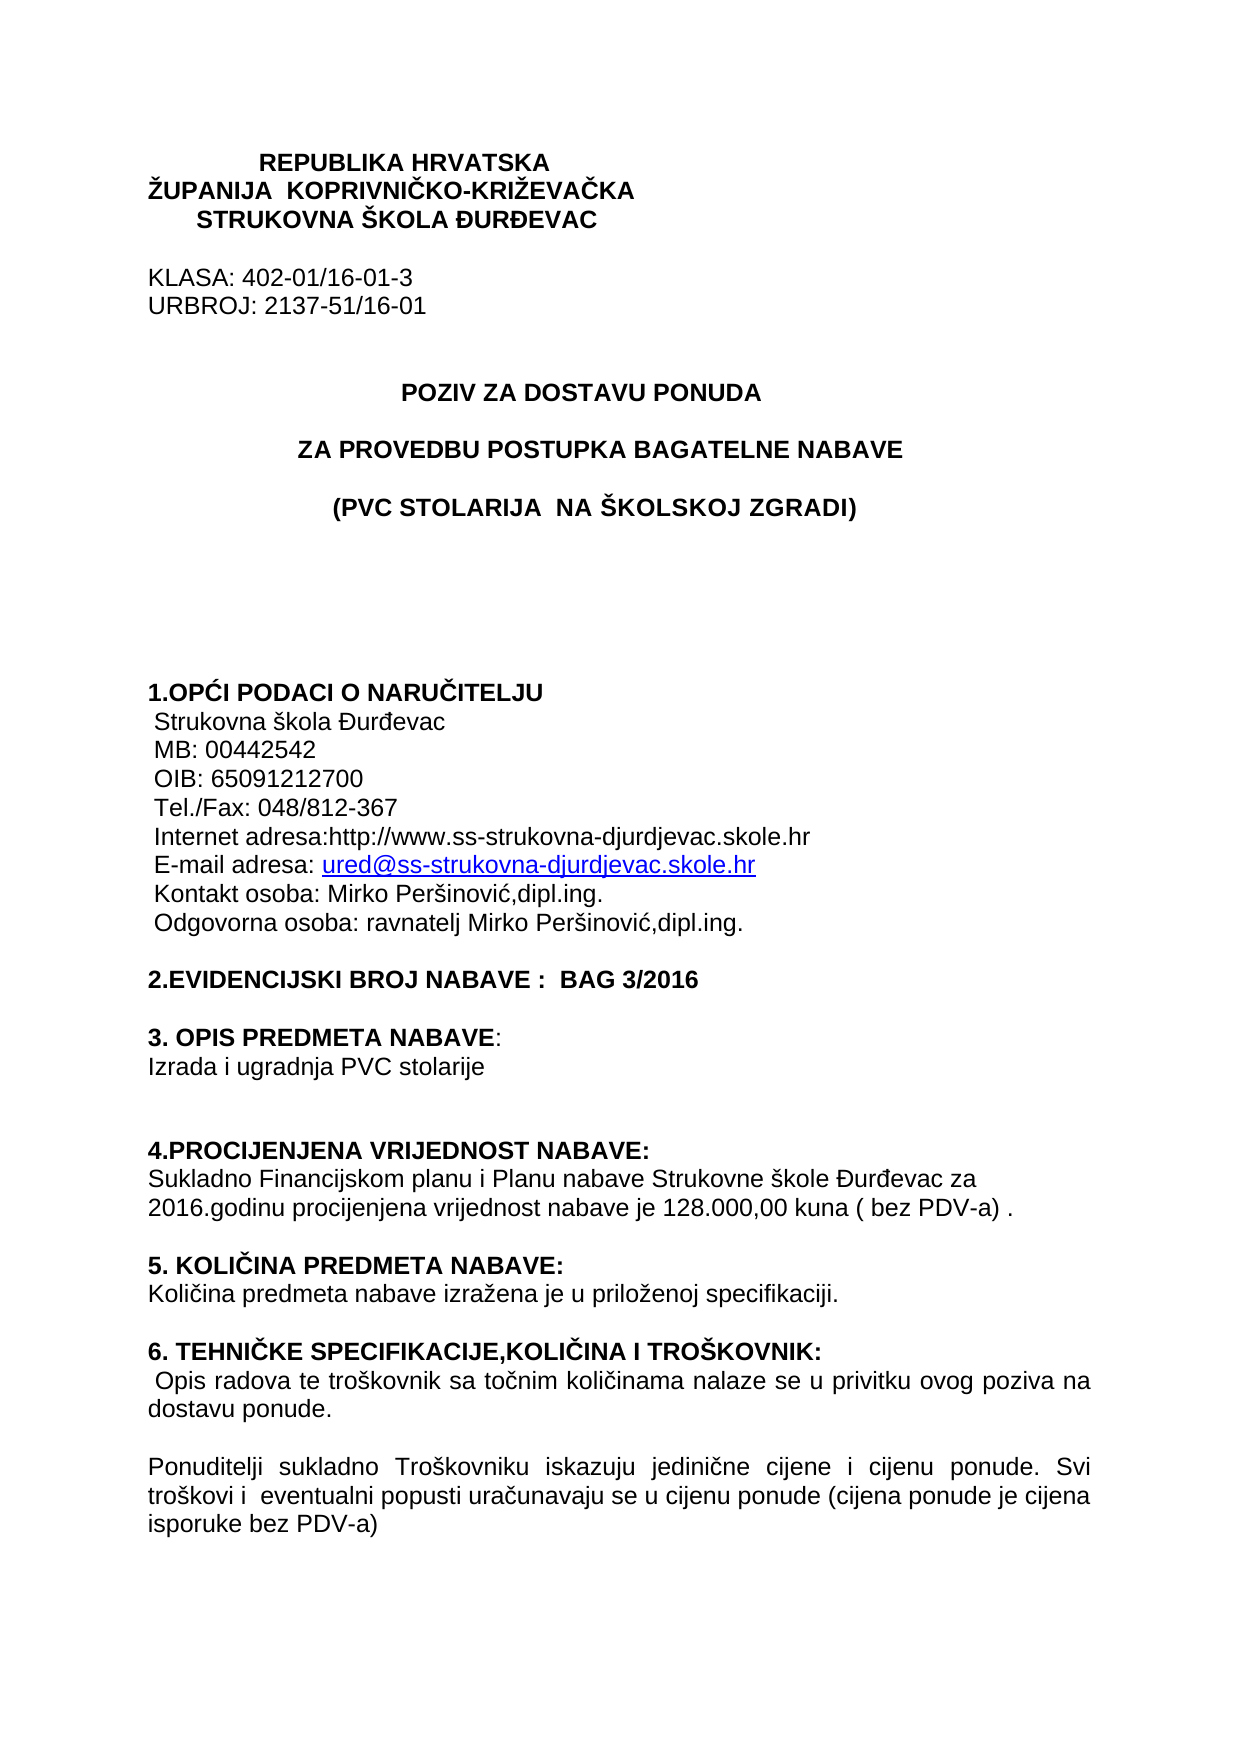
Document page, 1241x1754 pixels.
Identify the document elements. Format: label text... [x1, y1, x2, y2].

text OIB: 65091212700 [133, 764, 1093, 793]
text 6. TEHNIČKE SPECIFIKACIJE,KOLIČINA I TROŠKOVNIK: [148, 1337, 1093, 1366]
text 2.EVIDENCIJSKI BROJ NABAVE : BAG 3/2016 [148, 966, 1093, 994]
text Strukovna škola Đurđevac [133, 707, 1093, 736]
text 5. KOLIČINA PREDMETA NABAVE: [148, 1251, 1093, 1279]
text Količina predmeta nabave izražena je u priloženoj specifikaciji. [148, 1279, 1093, 1308]
text Ponuditelji sukladno Troškovniku iskazuju jedinične cijene i cijenu ponude. Svi troškovi i eventualni popusti uračunavaju se u cijenu ponude (cijena ponude je cijena isporuke bez PDV-a) [148, 1452, 1093, 1538]
text Sukladno Financijskom planu i Planu nabave Strukovne škole Đurđevac za 2016.godinu procijenjena vrijednost nabave je 128.000,00 kuna ( bez PDV-a) . [148, 1164, 1093, 1222]
text (PVC STOLARIJA NA ŠKOLSKOJ ZGRADI) [148, 493, 1093, 521]
text MB: 00442542 [133, 736, 1093, 764]
text Opis radova te troškovnik sa točnim količinama nalaze se u privitku ovog poziva na dostavu ponude. [148, 1366, 1093, 1423]
text ZA PROVEDBU POSTUPKA BAGATELNE NABAVE [148, 435, 1093, 464]
text 4.PROCIJENJENA VRIJEDNOST NABAVE: [148, 1136, 1093, 1164]
text KLASA: 402-01/16-01-3 [148, 263, 1093, 291]
text URBROJ: 2137-51/16-01 [148, 291, 1093, 320]
text POZIV ZA DOSTAVU PONUDA [148, 378, 1093, 406]
text Internet adresa:http://www.ss-strukovna-djurdjevac.skole.hr [133, 822, 1093, 851]
text Izrada i ugradnja PVC stolarije [148, 1052, 1093, 1081]
text Kontakt osoba: Mirko Peršinović,dipl.ing. [133, 879, 1093, 908]
text 3. OPIS PREDMETA NABAVE: [148, 1023, 1093, 1052]
text 1.OPĆI PODACI O NARUČITELJU [148, 678, 1093, 707]
text Tel./Fax: 048/812-367 [133, 793, 1093, 822]
text Odgovorna osoba: ravnatelj Mirko Peršinović,dipl.ing. [133, 908, 1093, 937]
text STRUKOVNA ŠKOLA ĐURĐEVAC [148, 205, 1093, 234]
text REPUBLIKA HRVATSKA [148, 148, 1093, 176]
text E-mail adresa: ured@ss-strukovna-djurdjevac.skole.hr [133, 851, 1093, 879]
text ŽUPANIJA KOPRIVNIČKO-KRIŽEVAČKA [148, 176, 1093, 205]
